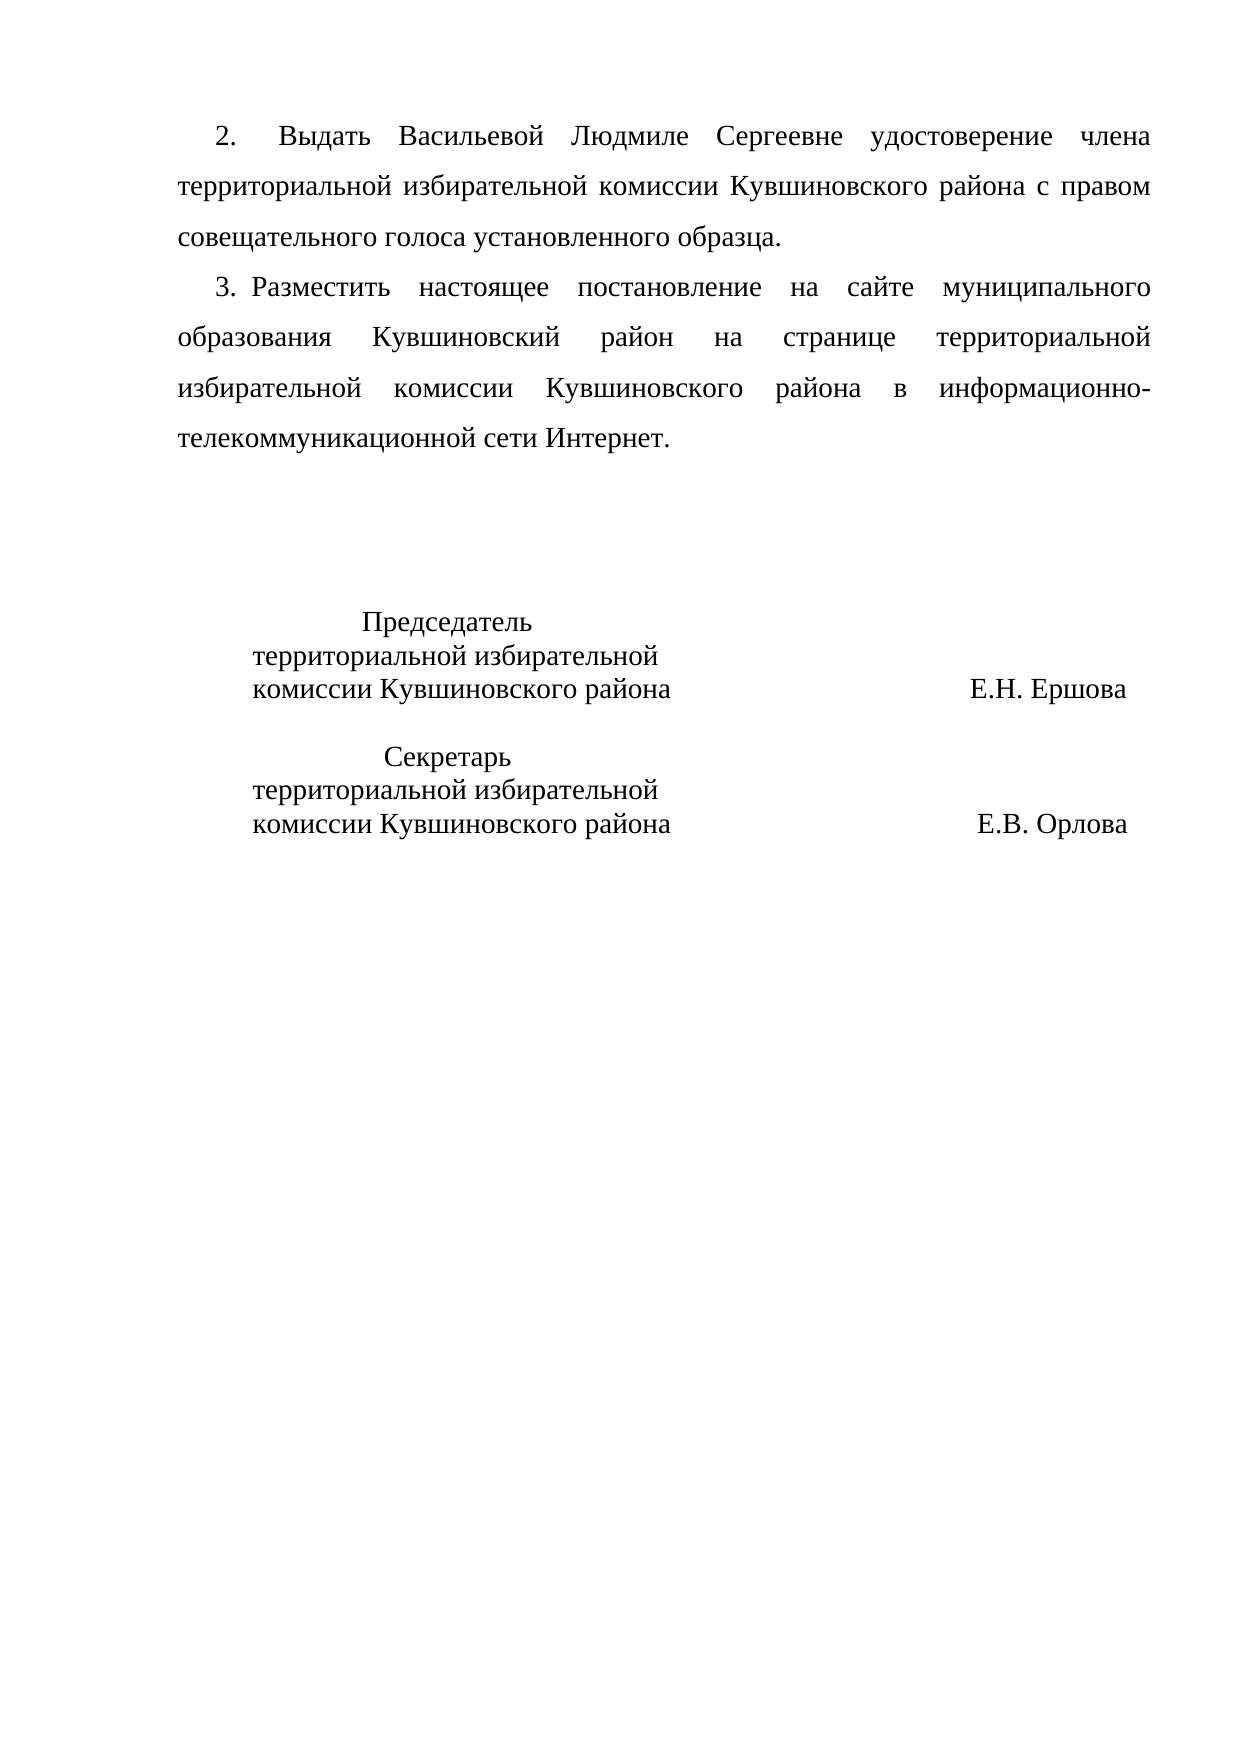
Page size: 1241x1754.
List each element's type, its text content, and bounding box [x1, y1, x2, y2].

list Выдать Васильевой Людмиле Сергеевне удостоверение члена территориальной избирательной комиссии Кувшиновского района с правом совещательного голоса установленного образца. [177, 118, 1152, 252]
list Секретарь [252, 739, 1152, 772]
list территориальной избирательной [252, 772, 1152, 806]
list комиссии Кувшиновского района Е.Н. Ершова [252, 672, 1152, 705]
list комиссии Кувшиновского района Е.В. Орлова [252, 806, 1152, 839]
list Разместить настоящее постановление на сайте муниципального образования Кувшиновский район на странице территориальной избирательной комиссии Кувшиновского района в информационно-телекоммуникационной сети Интернет. [177, 269, 1152, 453]
list Председатель [252, 604, 1152, 638]
list территориальной избирательной [252, 638, 1152, 672]
